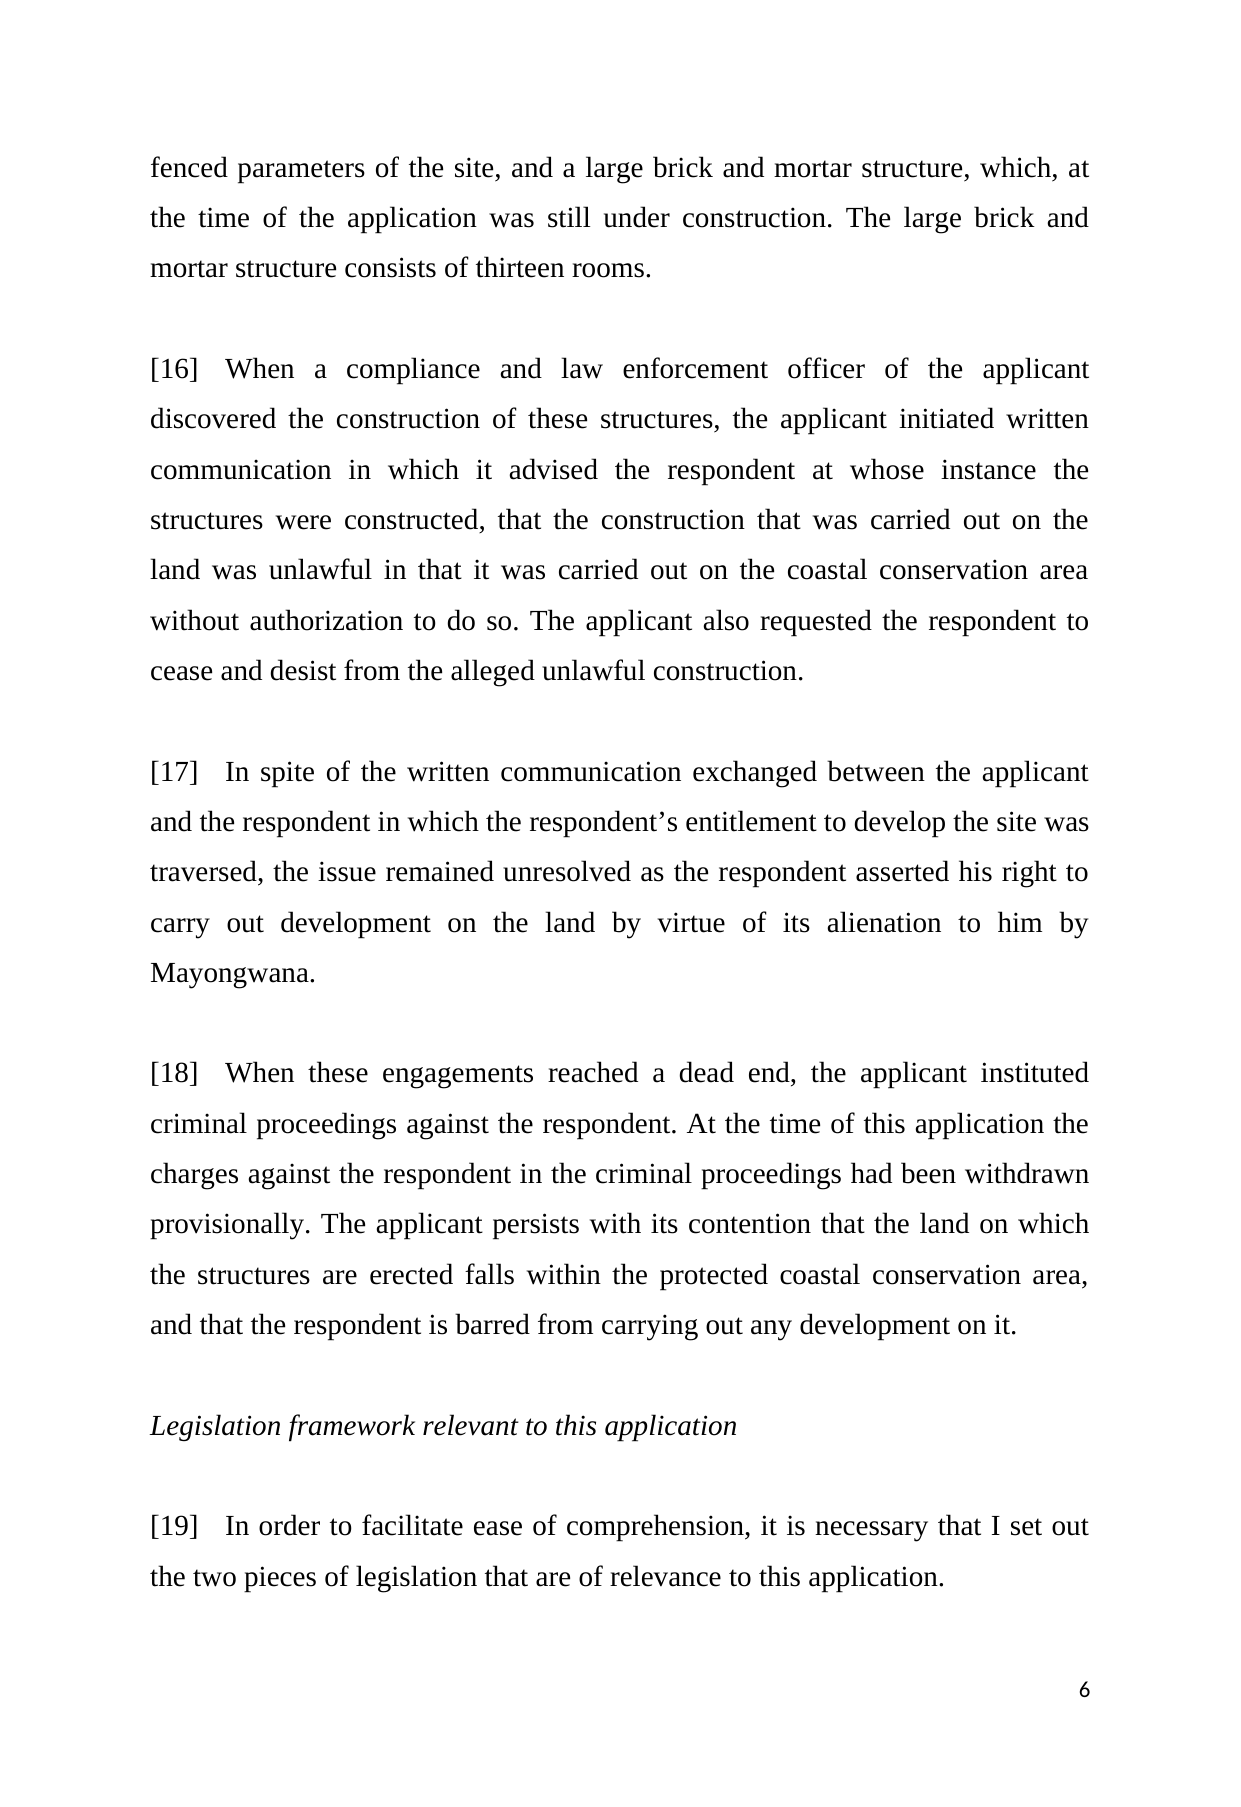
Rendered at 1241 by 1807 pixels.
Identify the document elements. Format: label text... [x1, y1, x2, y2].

text Legislation framework relevant to this application [150, 1408, 1090, 1441]
text [19] In order to facilitate ease of comprehension, it is necessary that I set out the two pieces of legislation that are of relevance to this application. [150, 1508, 1090, 1592]
text [18] When these engagements reached a dead end, the applicant instituted criminal proceedings against the respondent. At the time of this application the charges against the respondent in the criminal proceedings had been withdrawn provisionally. The applicant persists with its contention that the land on which the structures are erected falls within the protected coastal conservation area, and that the respondent is barred from carrying out any development on it. [150, 1056, 1090, 1341]
text [17] In spite of the written communication exchanged between the applicant and the respondent in which the respondent’s entitlement to develop the site was traversed, the issue remained unresolved as the respondent asserted his right to carry out development on the land by virtue of its alienation to him by Mayongwana. [150, 754, 1090, 988]
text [150, 150, 1090, 284]
text [16] When a compliance and law enforcement officer of the applicant discovered the construction of these structures, the applicant initiated written communication in which it advised the respondent at whose instance the structures were constructed, that the construction that was carried out on the land was unlawful in that it was carried out on the coastal conservation area without authorization to do so. The applicant also requested the respondent to cease and desist from the alleged unlawful construction. [150, 351, 1090, 687]
